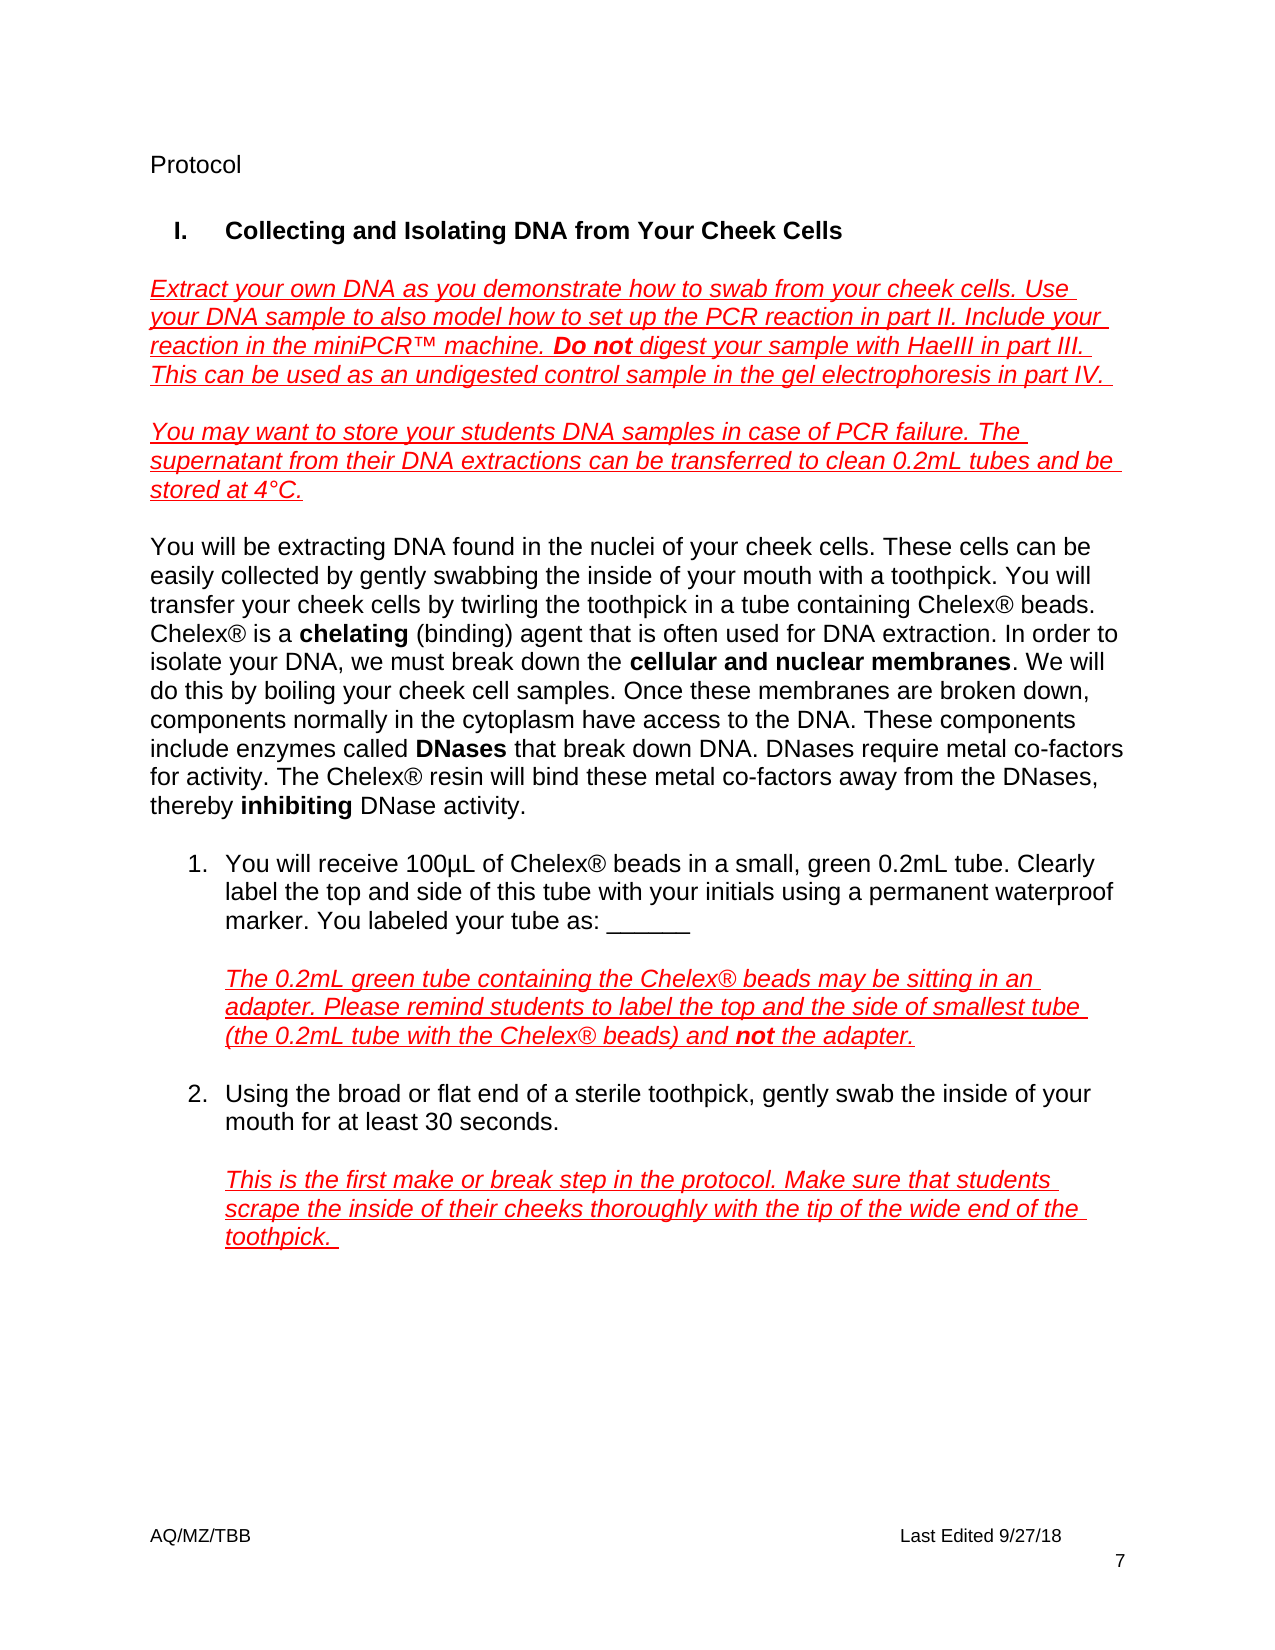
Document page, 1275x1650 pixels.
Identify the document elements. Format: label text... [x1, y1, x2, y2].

text You may want to store your students DNA samples in case of PCR failure. The supernatant from their DNA extractions can be transferred to clean 0.2mL tubes and be stored at 4°C. [150, 417, 1125, 503]
text This is the first make or break step in the protocol. Make sure that students scrape the inside of their cheeks thoroughly with the tip of the wide end of the toothpick. [225, 1165, 1125, 1251]
list You will receive 100µL of Chelex® beads in a small, green 0.2mL tube. Clearly label the top and side of this tube with your initials using a permanent waterproof marker. You labeled your tube as: ______ [187, 848, 1125, 935]
text Extract your own DNA as you demonstrate how to swab from your cheek cells. Use your DNA sample to also model how to set up the PCR reaction in part II. Include your reaction in the miniPCR™ machine. Do not digest your sample with HaeIII in part III. This can be used as an undigested control sample in the gel electrophoresis in part IV. [150, 273, 1125, 388]
text Protocol [150, 150, 1125, 179]
list Using the broad or flat end of a sterile toothpick, gently swab the inside of your mouth for at least 30 seconds. [187, 1078, 1125, 1136]
text The 0.2mL green tube containing the Chelex® beads may be sitting in an adapter. Please remind students to label the top and the side of smallest tube (the 0.2mL tube with the Chelex® beads) and not the adapter. [225, 963, 1125, 1050]
list Collecting and Isolating DNA from Your Cheek Cells [187, 216, 1125, 245]
text You will be extracting DNA found in the nuclei of your cheek cells. These cells can be easily collected by gently swabbing the inside of your mouth with a toothpick. You will transfer your cheek cells by twirling the toothpick in a tube containing Chelex® beads. Chelex® is a chelating (binding) agent that is often used for DNA extraction. In order to isolate your DNA, we must break down the cellular and nuclear membranes. We will do this by boiling your cheek cell samples. Once these membranes are broken down, components normally in the cytoplasm have access to the DNA. These components include enzymes called DNases that break down DNA. DNases require metal co-factors for activity. The Chelex® resin will bind these metal co-factors away from the DNases, thereby inhibiting DNase activity. [150, 532, 1125, 820]
